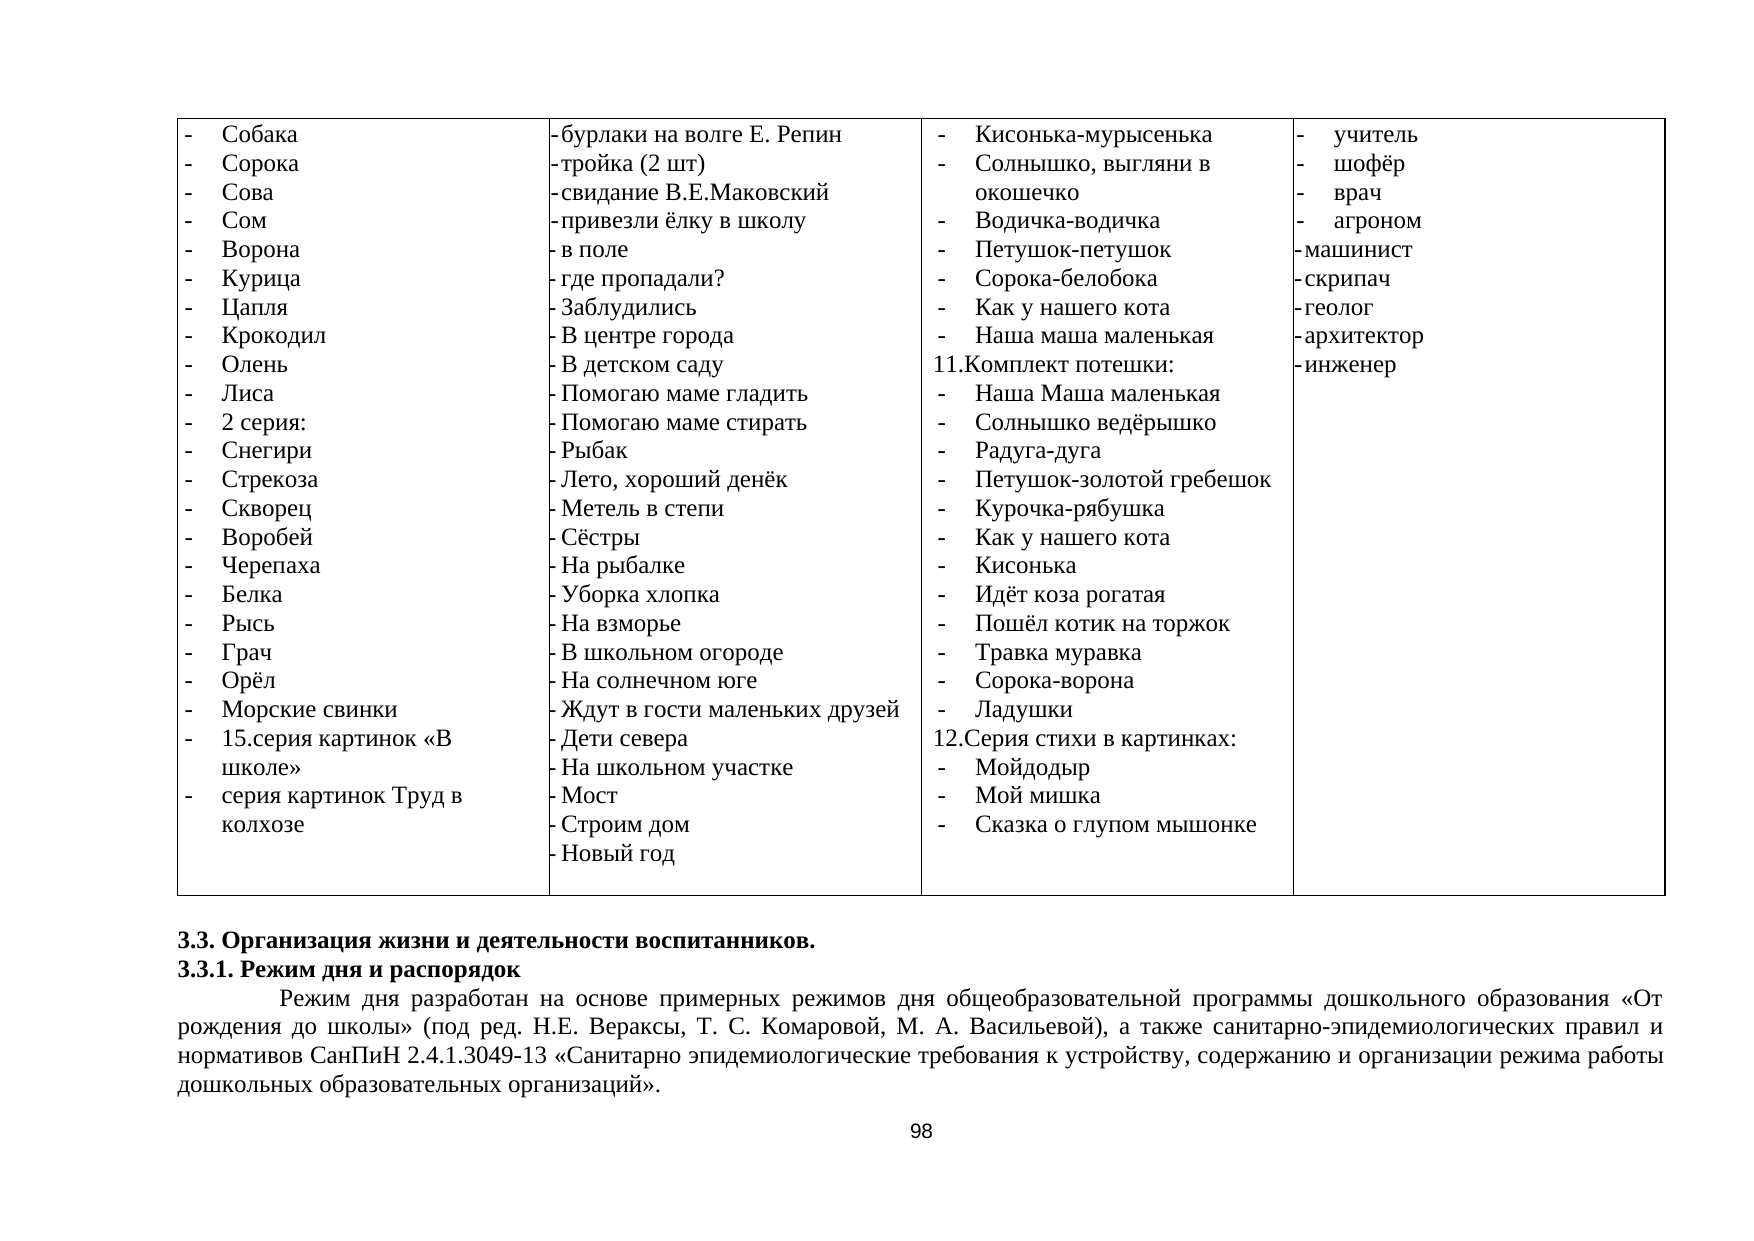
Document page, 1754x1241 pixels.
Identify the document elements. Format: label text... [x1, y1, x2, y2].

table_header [178, 119, 549, 895]
text Режим дня разработан на основе примерных режимов дня общеобразовательной программы дошкольного образования «От рождения до школы» (под ред. Н.Е. Вераксы, Т. С. Комаровой, М. А. Васильевой), а также санитарно-эпидемиологических правил и нормативов СанПиН 2.4.1.3049-13 «Санитарно эпидемиологические требования к устройству, содержанию и организации режима работы дошкольных образовательных организаций». [177, 983, 1665, 1098]
text 3.3.1. Режим дня и распорядок [177, 954, 1665, 983]
text 3.3. Организация жизни и деятельности воспитанников. [177, 925, 1665, 954]
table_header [1294, 119, 1664, 895]
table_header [922, 119, 1293, 895]
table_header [550, 119, 921, 895]
